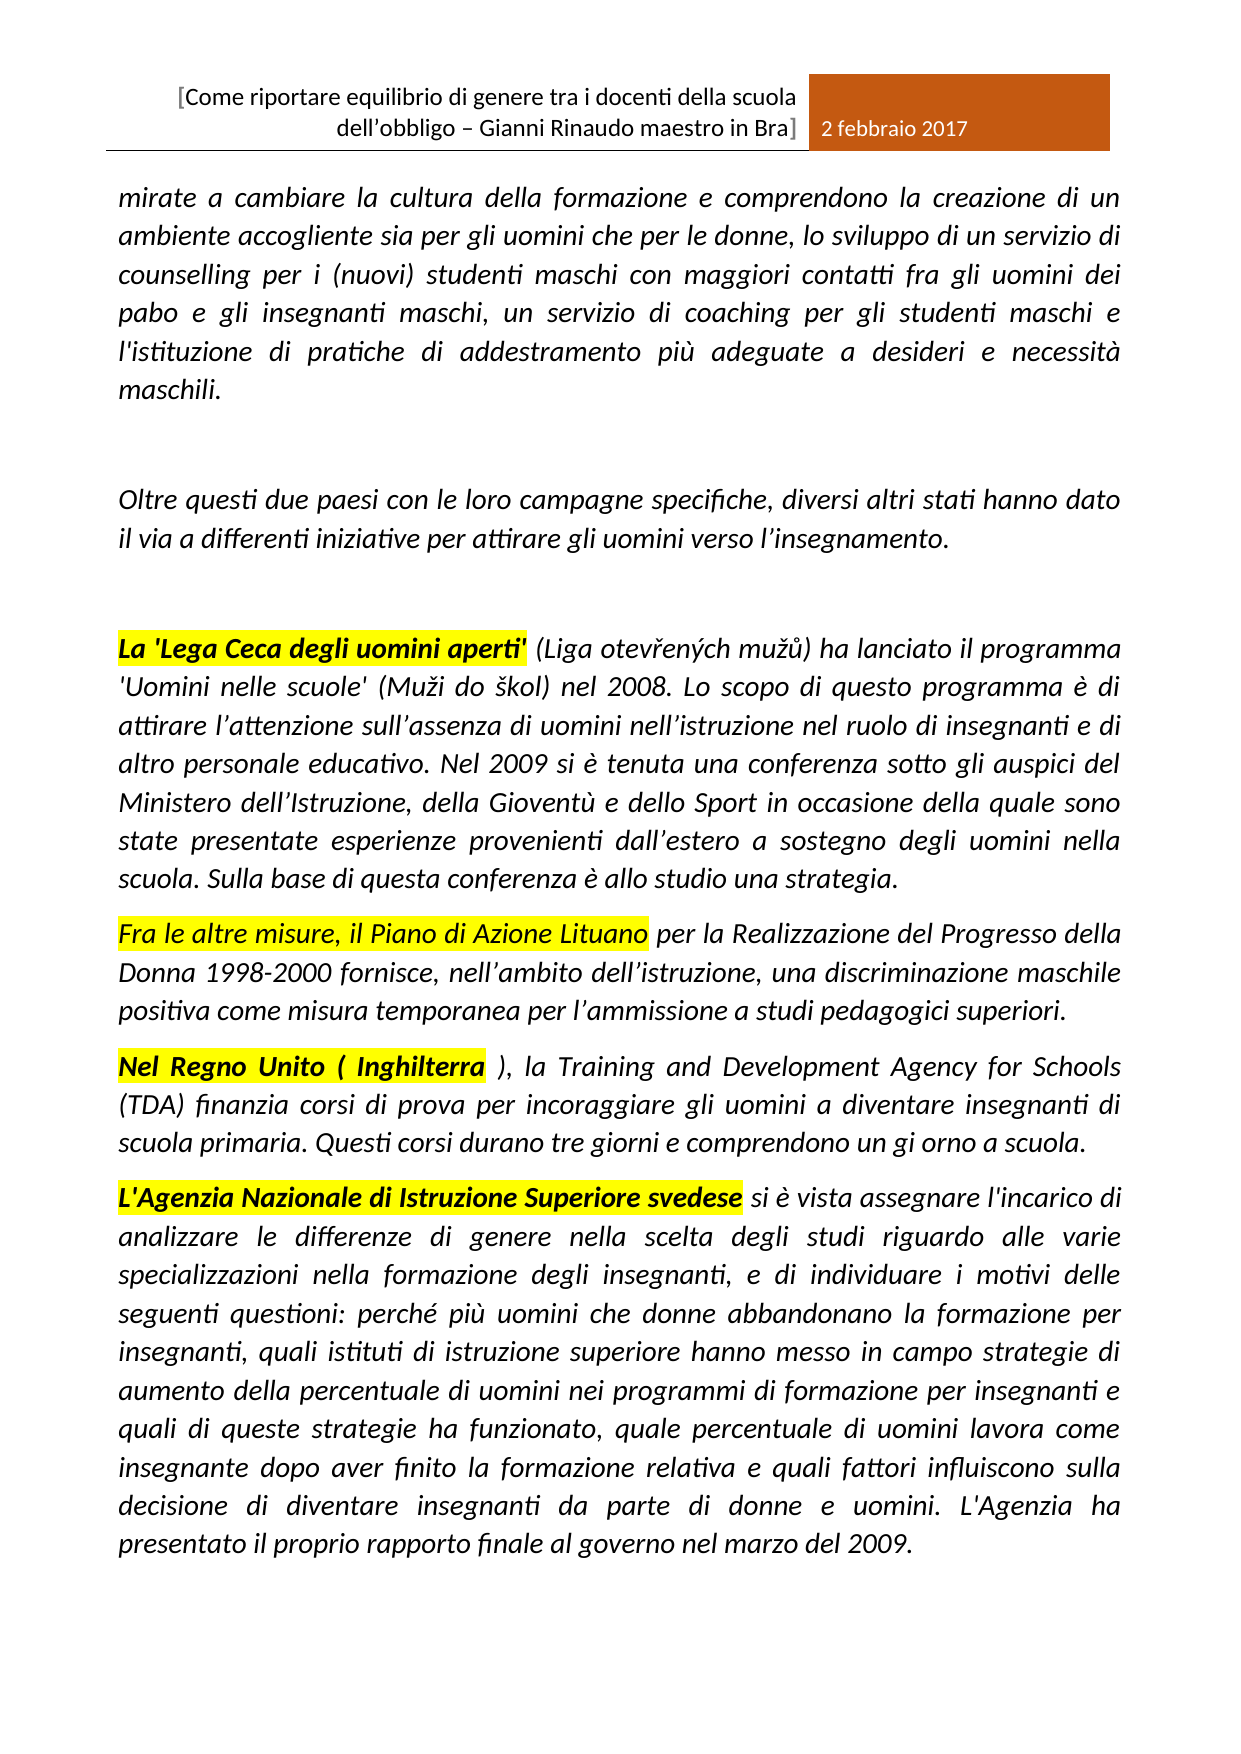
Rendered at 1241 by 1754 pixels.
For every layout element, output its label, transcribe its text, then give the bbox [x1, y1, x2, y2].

text Fra le altre misure, il Piano di Azione Lituano per la Realizzazione del Progresso della Donna 1998-2000 fornisce, nell’ambito dell’istruzione, una discriminazione maschile positiva come misura temporanea per l’ammissione a studi pedagogici superiori. [118, 916, 1122, 1028]
text Nel Regno Unito ( Inghilterra ), la Training and Development Agency for Schools (TDA) finanzia corsi di prova per incoraggiare gli uomini a diventare insegnanti di scuola primaria. Questi corsi durano tre giorni e comprendono un gi orno a scuola. [118, 1048, 1122, 1160]
text La 'Lega Ceca degli uomini aperti' (Liga otevřených mužů) ha lanciato il programma 'Uomini nelle scuole' (Muži do škol) nel 2008. Lo scopo di questo programma è di attirare l’attenzione sull’assenza di uomini nell’istruzione nel ruolo di insegnanti e di altro personale educativo. Nel 2009 si è tenuta una conferenza sotto gli auspici del Ministero dell’Istruzione, della Gioventù e dello Sport in occasione della quale sono state presentate esperienze provenienti dall’estero a sostegno degli uomini nella scuola. Sulla base di questa conferenza è allo studio una strategia. [118, 630, 1122, 896]
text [118, 179, 1122, 407]
text L'Agenzia Nazionale di Istruzione Superiore svedese si è vista assegnare l'incarico di analizzare le differenze di genere nella scelta degli studi riguardo alle varie specializzazioni nella formazione degli insegnanti, e di individuare i motivi delle seguenti questioni: perché più uomini che donne abbandonano la formazione per insegnanti, quali istituti di istruzione superiore hanno messo in campo strategie di aumento della percentuale di uomini nei programmi di formazione per insegnanti e quali di queste strategie ha funzionato, quale percentuale di uomini lavora come insegnante dopo aver finito la formazione relativa e quali fattori influiscono sulla decisione di diventare insegnanti da parte di donne e uomini. L'Agenzia ha presentato il proprio rapporto finale al governo nel marzo del 2009. [118, 1179, 1122, 1561]
text Oltre questi due paesi con le loro campagne specifiche, diversi altri stati hanno dato il via a differenti iniziative per attirare gli uomini verso l’insegnamento. [118, 481, 1122, 555]
